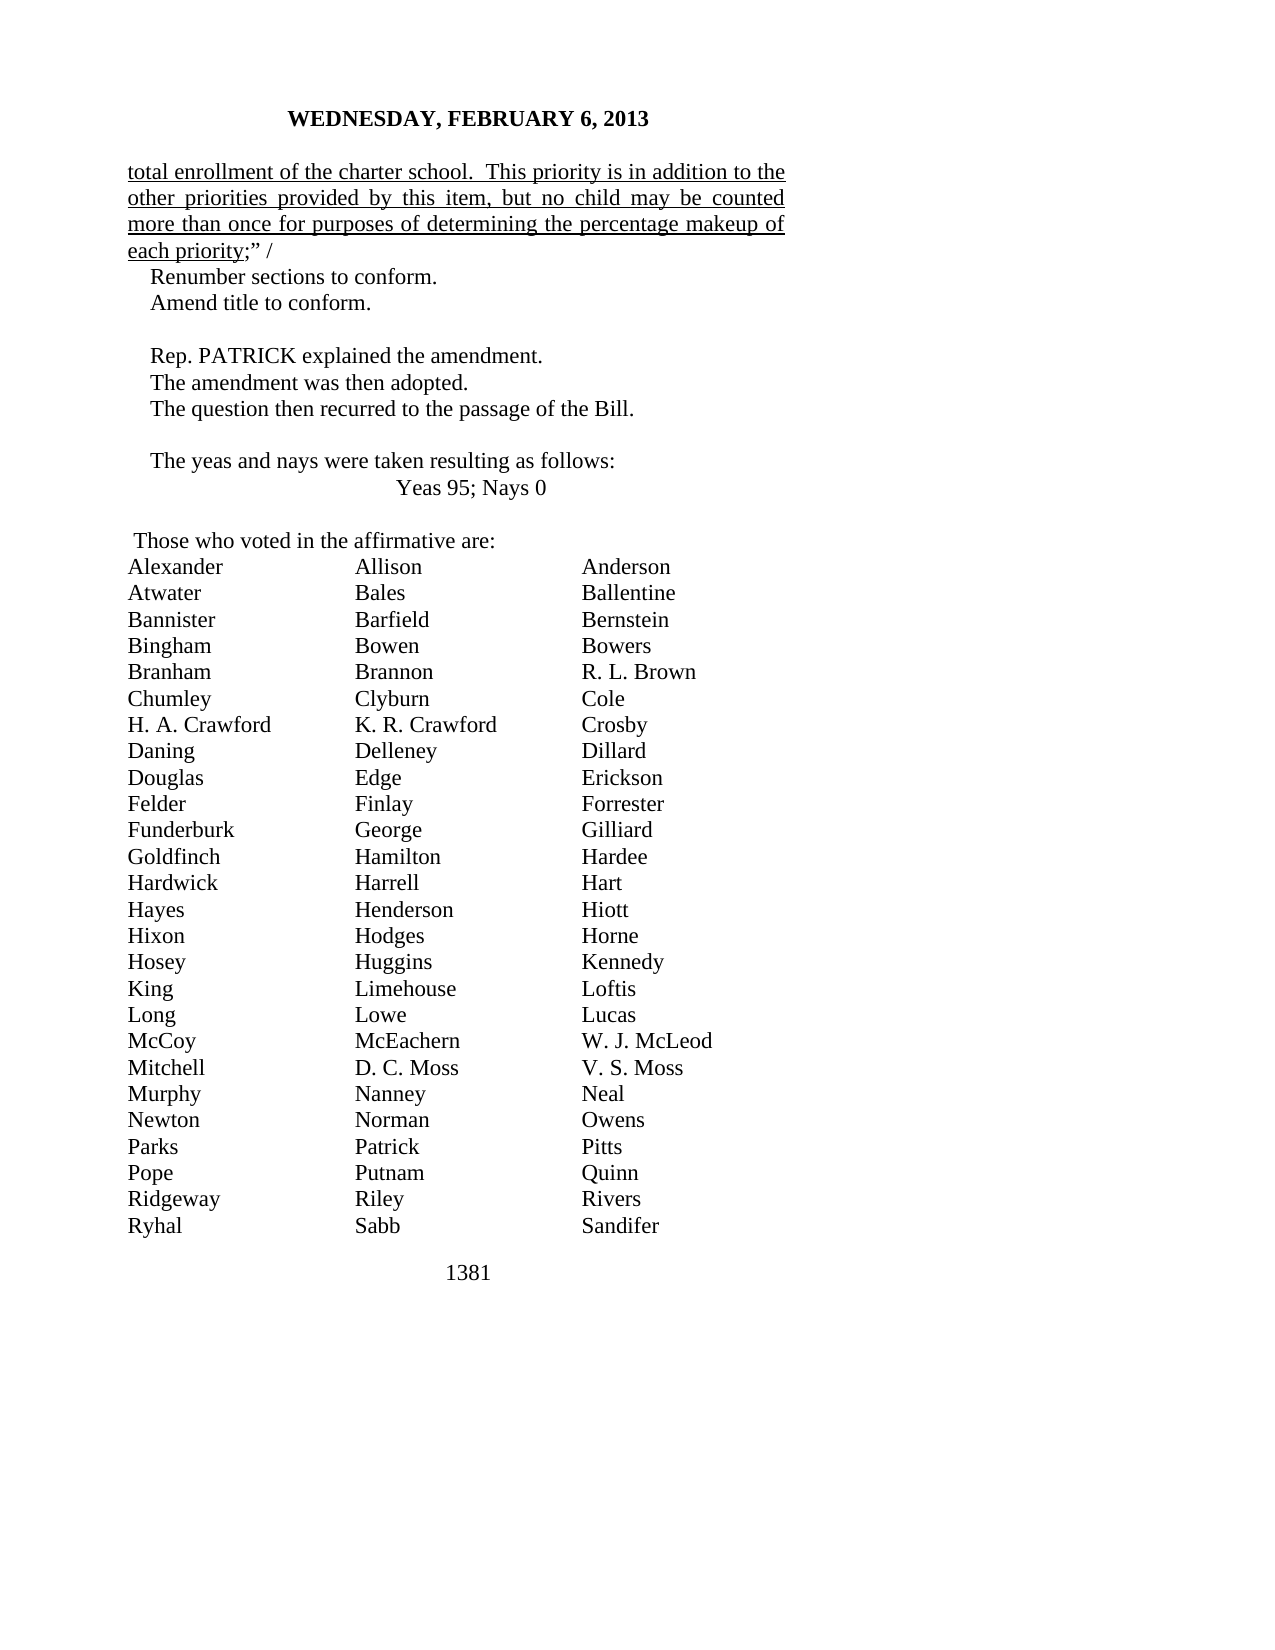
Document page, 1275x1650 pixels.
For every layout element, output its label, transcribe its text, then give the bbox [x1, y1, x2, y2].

table_cell Nanney [343, 1080, 570, 1106]
table_cell Newton [116, 1106, 343, 1133]
table_cell Bannister [116, 606, 343, 632]
table_cell Branham [116, 659, 343, 685]
text Yeas 95; Nays 0 [127, 474, 786, 500]
table_cell Douglas [116, 764, 343, 790]
table_cell Daning [116, 738, 343, 764]
table_cell Crosby [570, 711, 797, 737]
table_cell Murphy [116, 1080, 343, 1106]
table_cell Lucas [570, 1001, 797, 1027]
table_cell Edge [343, 764, 570, 790]
table_cell Sabb [343, 1212, 570, 1238]
table_cell Goldfinch [116, 843, 343, 869]
table_cell Finlay [343, 790, 570, 817]
table_cell Huggins [343, 948, 570, 975]
table_cell Erickson [570, 764, 797, 790]
table_cell McCoy [116, 1028, 343, 1054]
table_cell Loftis [570, 975, 797, 1001]
table_cell Bernstein [570, 606, 797, 632]
table_cell Hardwick [116, 869, 343, 896]
table_cell W. J. McLeod [570, 1028, 797, 1054]
table_cell Ridgeway [116, 1186, 343, 1212]
table_cell Lowe [343, 1001, 570, 1027]
table_cell Funderburk [116, 817, 343, 843]
table_cell Bingham [116, 632, 343, 658]
table_cell Hixon [116, 922, 343, 948]
table_cell Ballentine [570, 579, 797, 606]
table_cell Clyburn [343, 685, 570, 711]
text The amendment was then adopted. [127, 368, 786, 395]
table_cell Hardee [570, 843, 797, 869]
table_cell Hart [570, 869, 797, 896]
table_cell Gilliard [570, 817, 797, 843]
table_cell Quinn [570, 1159, 797, 1186]
table_cell Limehouse [343, 975, 570, 1001]
table_cell Owens [570, 1106, 797, 1133]
table_cell Riley [343, 1186, 570, 1212]
table_header Anderson [570, 553, 797, 579]
text Those who voted in the affirmative are: [127, 527, 786, 553]
table_cell Brannon [343, 659, 570, 685]
table_cell Bowen [343, 632, 570, 658]
table_cell McEachern [343, 1028, 570, 1054]
table_cell K. R. Crawford [343, 711, 570, 737]
text The yeas and nays were taken resulting as follows: [127, 448, 786, 474]
text Renumber sections to conform. [127, 263, 786, 289]
table_cell Parks [116, 1133, 343, 1159]
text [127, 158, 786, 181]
table_cell Felder [116, 790, 343, 817]
table_cell Barfield [343, 606, 570, 632]
table_cell Neal [570, 1080, 797, 1106]
table_cell Hiott [570, 896, 797, 922]
table_cell Delleney [343, 738, 570, 764]
table_cell Kennedy [570, 948, 797, 975]
table_cell R. L. Brown [570, 659, 797, 685]
table_cell Bowers [570, 632, 797, 658]
table_cell Long [116, 1001, 343, 1027]
text Rep. PATRICK explained the amendment. [127, 342, 786, 368]
table_cell Putnam [343, 1159, 570, 1186]
table_cell Cole [570, 685, 797, 711]
table_cell Bales [343, 579, 570, 606]
table_cell D. C. Moss [343, 1054, 570, 1080]
table_cell Dillard [570, 738, 797, 764]
table_cell Hosey [116, 948, 343, 975]
table_cell Rivers [570, 1186, 797, 1212]
table_cell Ryhal [116, 1212, 343, 1238]
table_cell Chumley [116, 685, 343, 711]
table_cell King [116, 975, 343, 1001]
table_cell Pitts [570, 1133, 797, 1159]
table_cell Harrell [343, 869, 570, 896]
table_cell Hamilton [343, 843, 570, 869]
table_cell Patrick [343, 1133, 570, 1159]
table_cell H. A. Crawford [116, 711, 343, 737]
table_cell V. S. Moss [570, 1054, 797, 1080]
table_header Allison [343, 553, 570, 579]
table_cell Hayes [116, 896, 343, 922]
text The question then recurred to the passage of the Bill. [127, 395, 786, 421]
table_cell Sandifer [570, 1212, 797, 1238]
table_cell Henderson [343, 896, 570, 922]
text Amend title to conform. [127, 289, 786, 316]
table_cell Forrester [570, 790, 797, 817]
table_cell Norman [343, 1106, 570, 1133]
table_cell Hodges [343, 922, 570, 948]
table_cell Pope [116, 1159, 343, 1186]
table_header Alexander [116, 553, 343, 579]
table_cell Atwater [116, 579, 343, 606]
table_cell Mitchell [116, 1054, 343, 1080]
table_cell Horne [570, 922, 797, 948]
table_cell George [343, 817, 570, 843]
